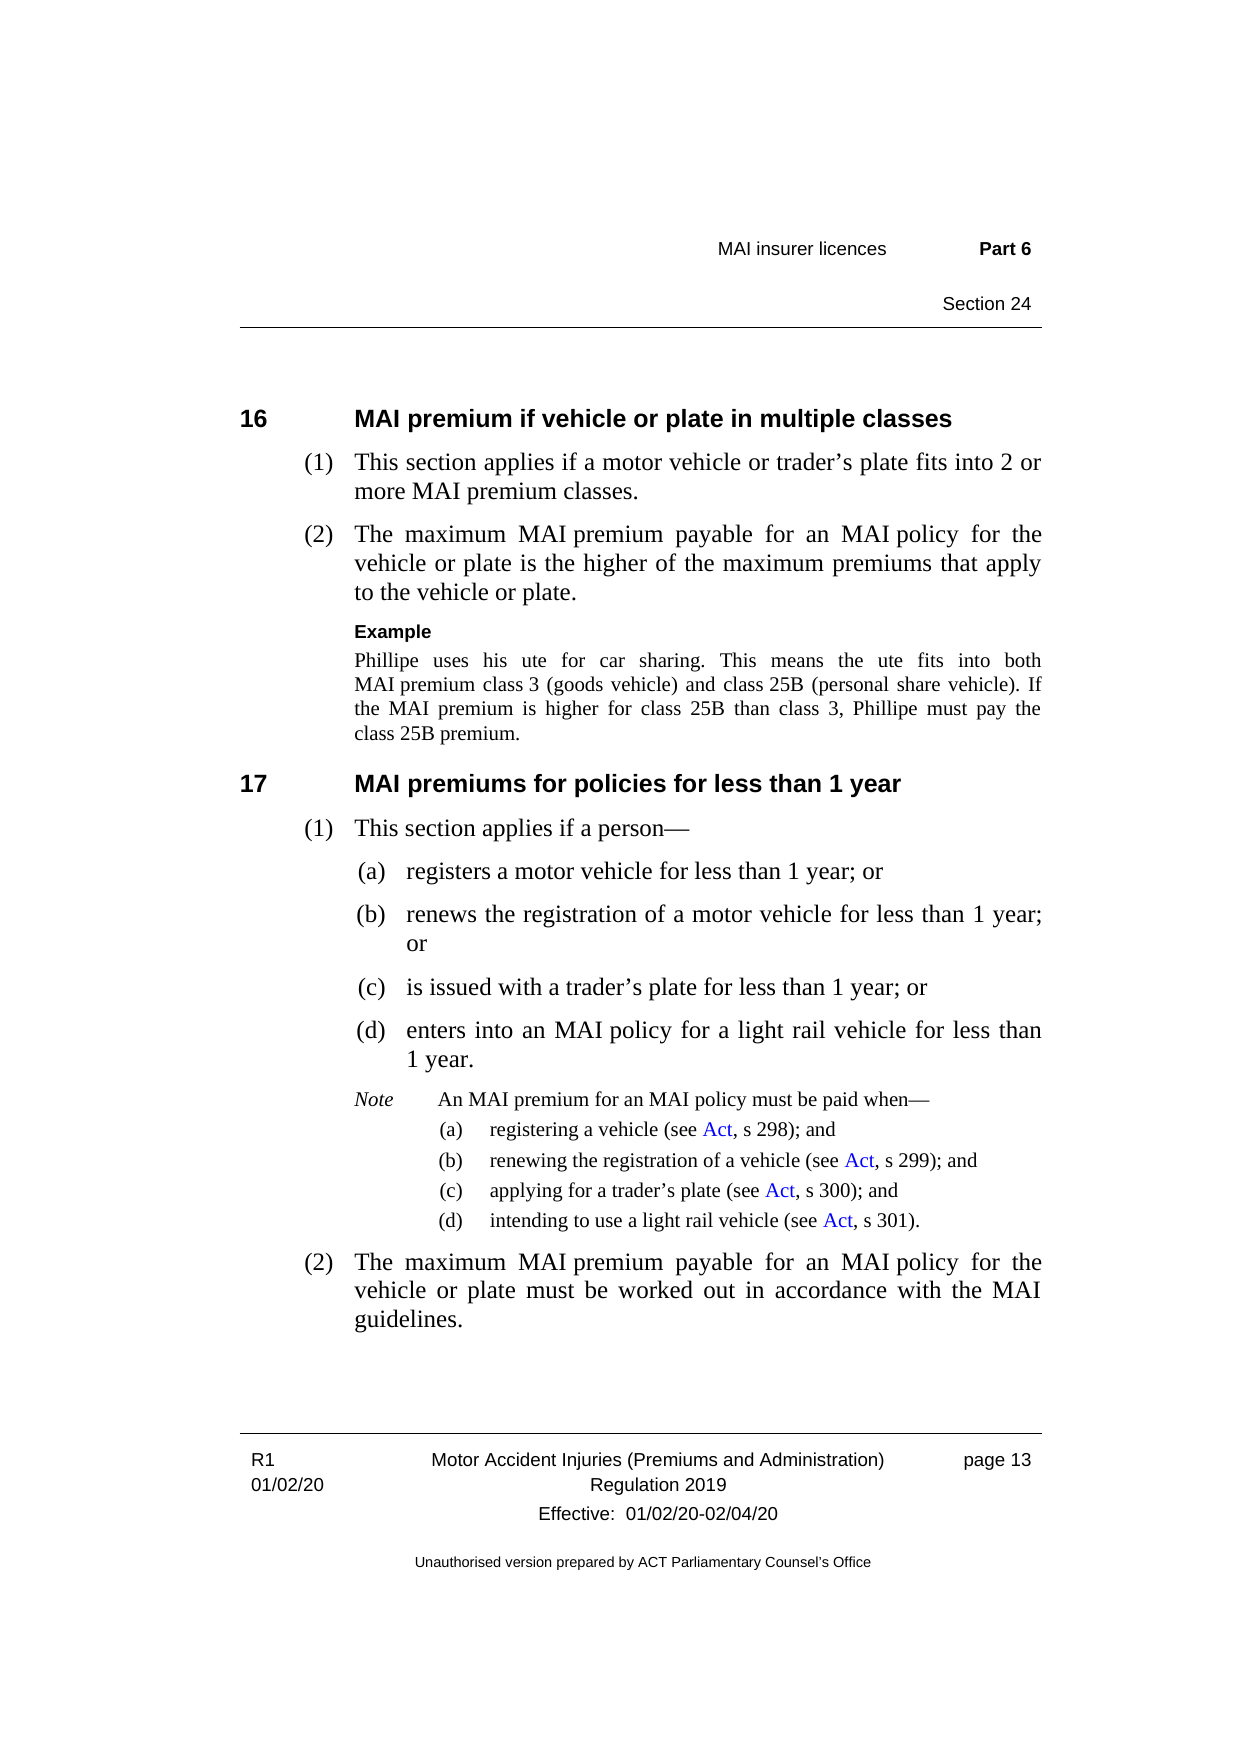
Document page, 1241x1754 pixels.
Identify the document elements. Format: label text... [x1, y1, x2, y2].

text (1) This section applies if a motor vehicle or trader’s plate fits into 2 or more MAI premium classes. [239, 447, 1042, 505]
text (a) registers a motor vehicle for less than 1 year; or [239, 856, 1042, 885]
text 17 MAI premiums for policies for less than 1 year [239, 769, 1042, 798]
text 16 MAI premium if vehicle or plate in multiple classes [239, 404, 1042, 433]
text (1) This section applies if a person— [239, 813, 1042, 842]
text Note An MAI premium for an MAI policy must be paid when— [354, 1087, 1042, 1111]
text (c) is issued with a trader’s plate for less than 1 year; or [239, 972, 1042, 1000]
text (c) applying for a trader’s plate (see Act, s 300); and [354, 1178, 1042, 1202]
text (d) intending to use a light rail vehicle (see Act, s 301). [354, 1208, 1042, 1232]
text (b) renews the registration of a motor vehicle for less than 1 year; or [239, 899, 1042, 957]
text (a) registering a vehicle (see Act, s 298); and [354, 1117, 1042, 1141]
text (2) The maximum MAI premium payable for an MAI policy for the vehicle or plate is the higher of the maximum premiums that apply to the vehicle or plate. [239, 519, 1042, 606]
text Phillipe uses his ute for car sharing. This means the ute fits into both MAI premium class 3 (goods vehicle) and class 25B (personal share vehicle). If the MAI premium is higher for class 25B than class 3, Phillipe must pay the class 25B premium. [354, 648, 1042, 744]
text Example [354, 620, 1042, 642]
text (2) The maximum MAI premium payable for an MAI policy for the vehicle or plate must be worked out in accordance with the MAI guidelines. [239, 1247, 1042, 1333]
text (b) renewing the registration of a vehicle (see Act, s 299); and [354, 1148, 1042, 1172]
text (d) enters into an MAI policy for a light rail vehicle for less than 1 year. [239, 1015, 1042, 1072]
